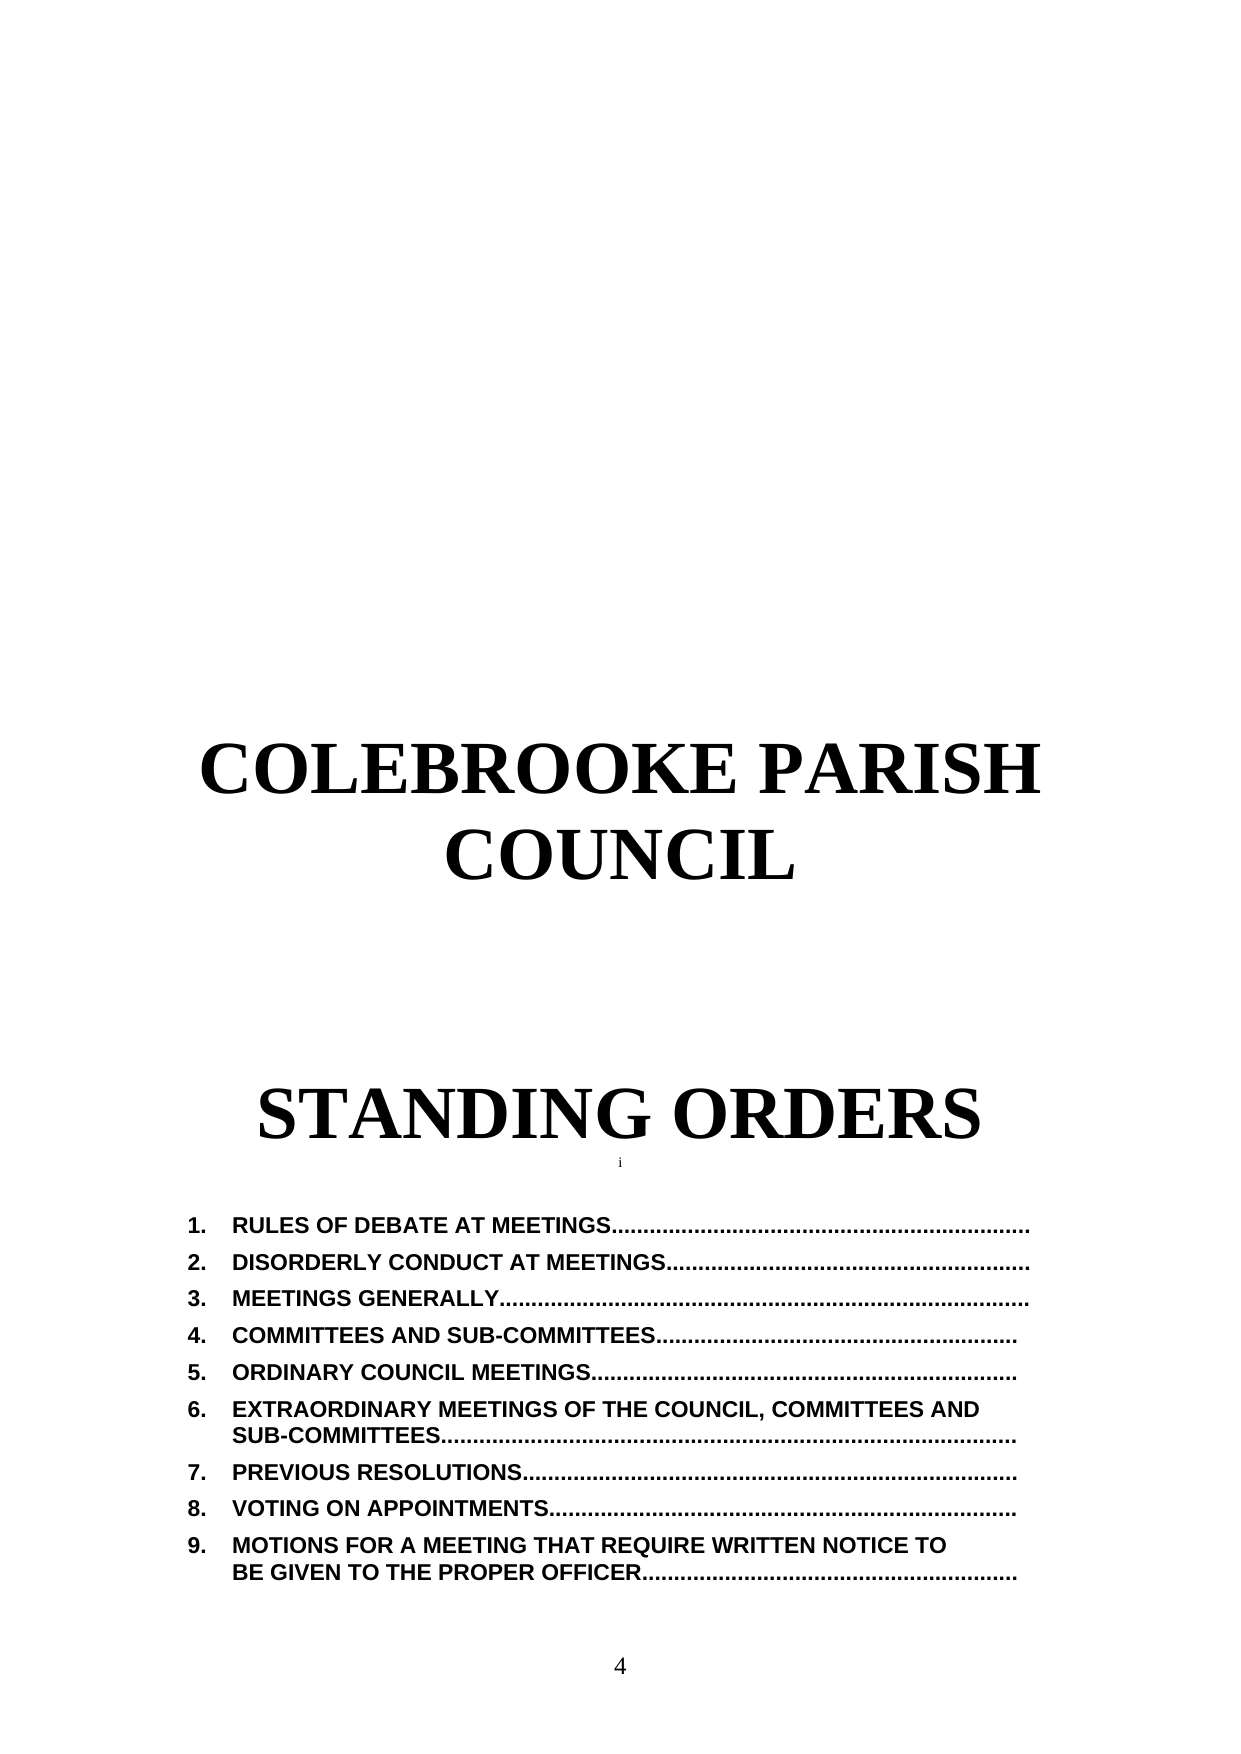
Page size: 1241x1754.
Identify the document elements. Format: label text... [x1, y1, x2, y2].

text COLEBROOKE PARISH COUNCIL [187, 723, 1053, 895]
text 5. ORDINARY COUNCIL MEETINGS 13 [187, 1359, 985, 1385]
text 6. EXTRAORDINARY MEETINGS OF THE COUNCIL, COMMITTEES AND SUB-COMMITTEES 15 [187, 1396, 985, 1448]
text STANDING ORDERS [187, 1068, 1053, 1154]
text 2. DISORDERLY CONDUCT AT MEETINGS 8 [187, 1248, 985, 1275]
text 4. COMMITTEES AND SUB-COMMITTEES 12 [187, 1322, 985, 1348]
text 8. VOTING ON APPOINTMENTS 16 [187, 1495, 985, 1522]
text 3. MEETINGS GENERALLY 8 [187, 1285, 985, 1312]
text 1. RULES OF DEBATE AT MEETINGS 6 [187, 1212, 985, 1238]
text 7. PREVIOUS RESOLUTIONS 15 [187, 1459, 985, 1485]
text 9. MOTIONS FOR A MEETING THAT REQUIRE WRITTEN NOTICE TO BE GIVEN TO THE PROPER OFFICER 16 [187, 1532, 985, 1585]
